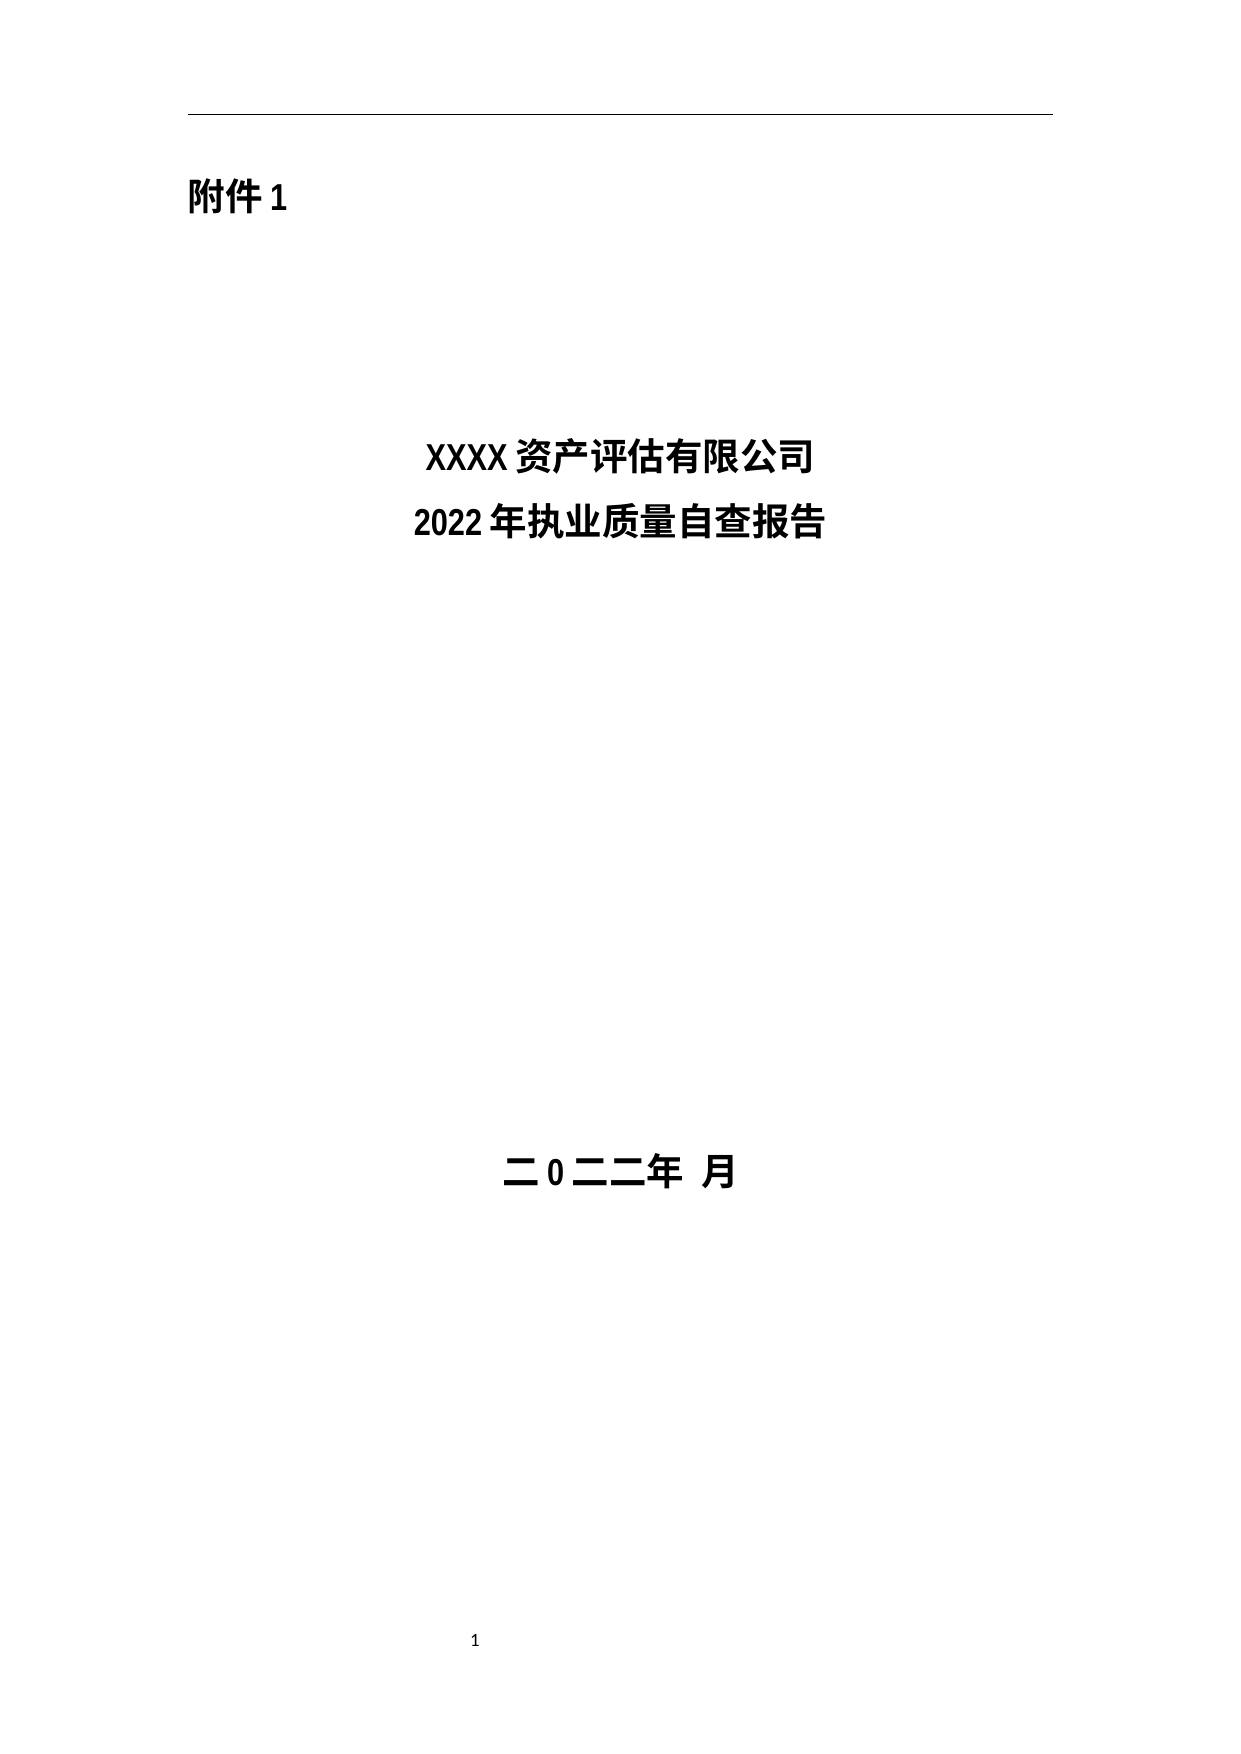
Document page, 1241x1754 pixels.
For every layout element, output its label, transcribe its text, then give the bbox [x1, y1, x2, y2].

text 二0二二年 月 [187, 1137, 1053, 1202]
text XXXX资产评估有限公司 [187, 422, 1053, 487]
text 2022年执业质量自查报告 [187, 487, 1053, 552]
text 附件1 [187, 162, 1053, 227]
